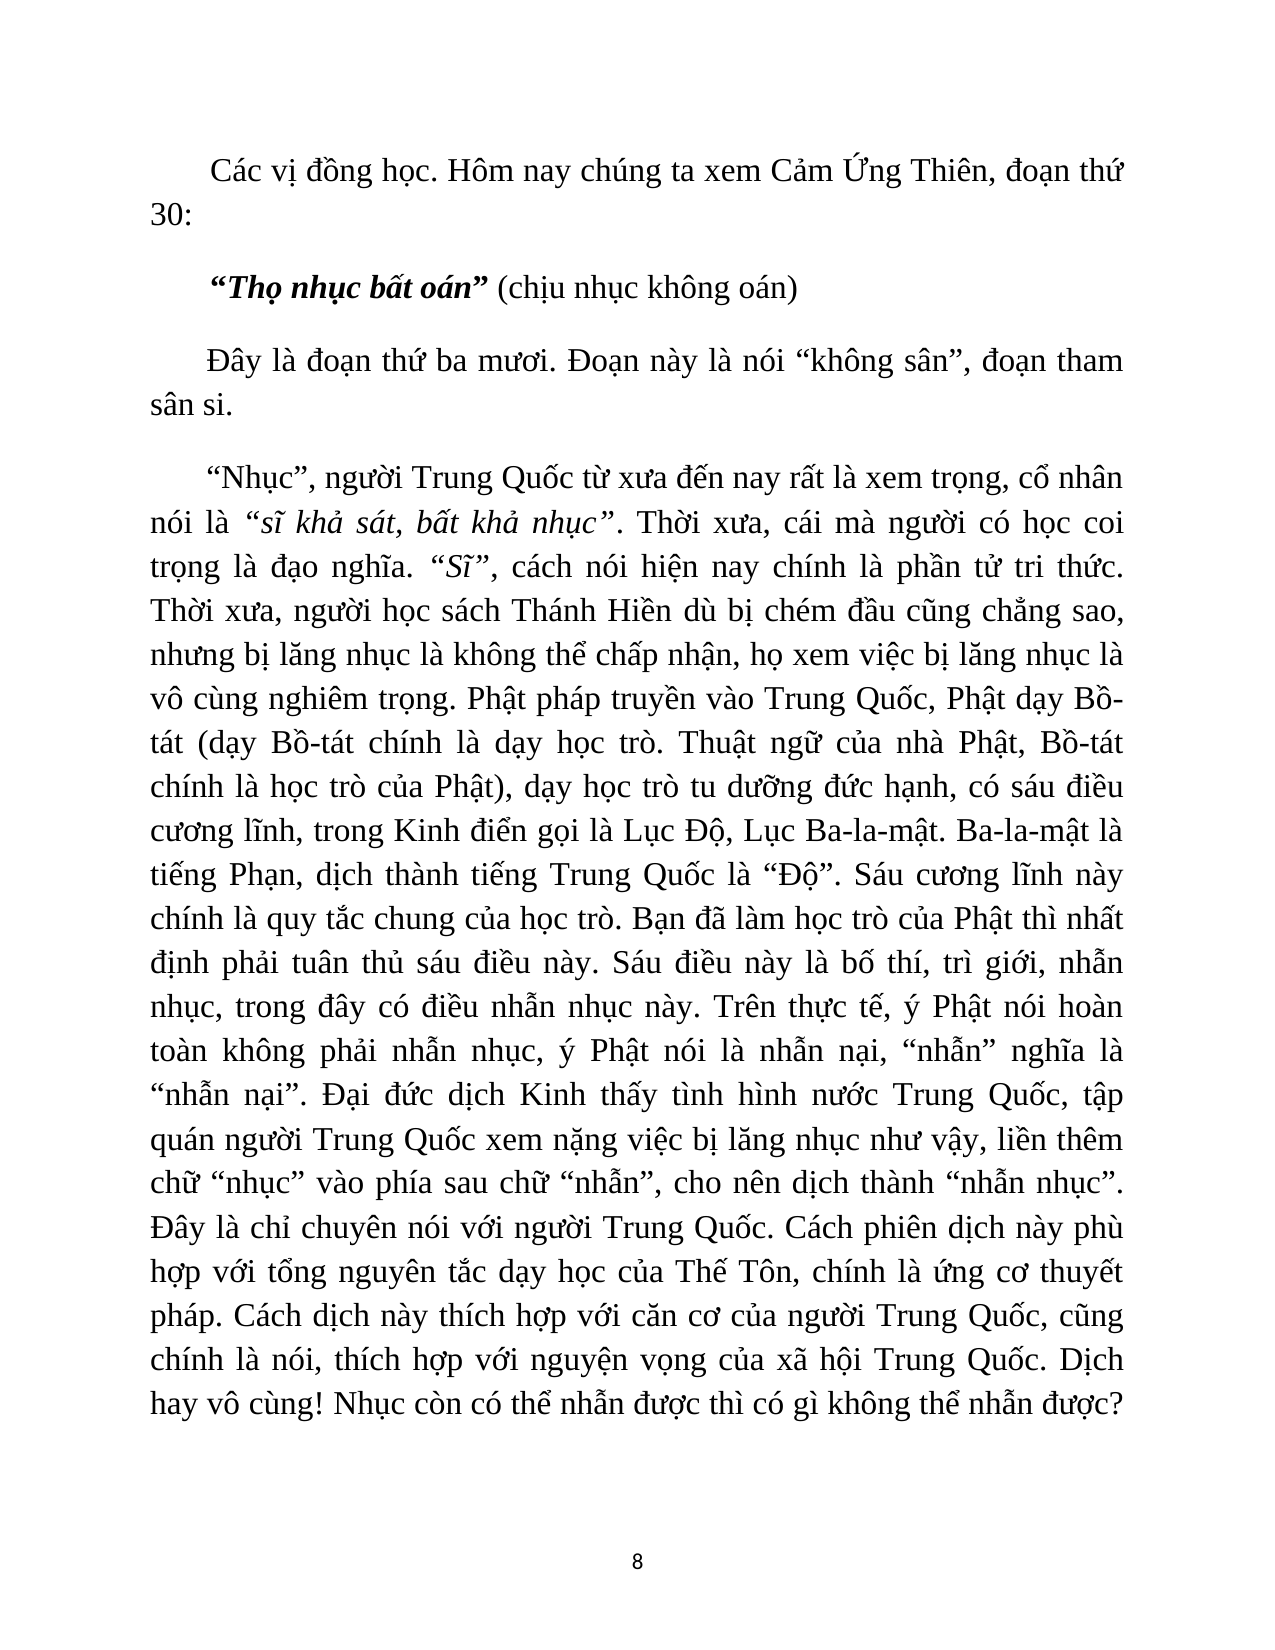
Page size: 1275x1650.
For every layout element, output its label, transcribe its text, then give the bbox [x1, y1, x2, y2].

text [150, 458, 1125, 1421]
text “Thọ nhục bất oán” (chịu nhục không oán) [150, 267, 1125, 306]
text Các vị đồng học. Hôm nay chúng ta xem Cảm Ứng Thiên, đoạn thứ 30: [150, 150, 1125, 232]
text Đây là đoạn thứ ba mươi. Đoạn này là nói “không sân”, đoạn tham sân si. [150, 341, 1125, 423]
